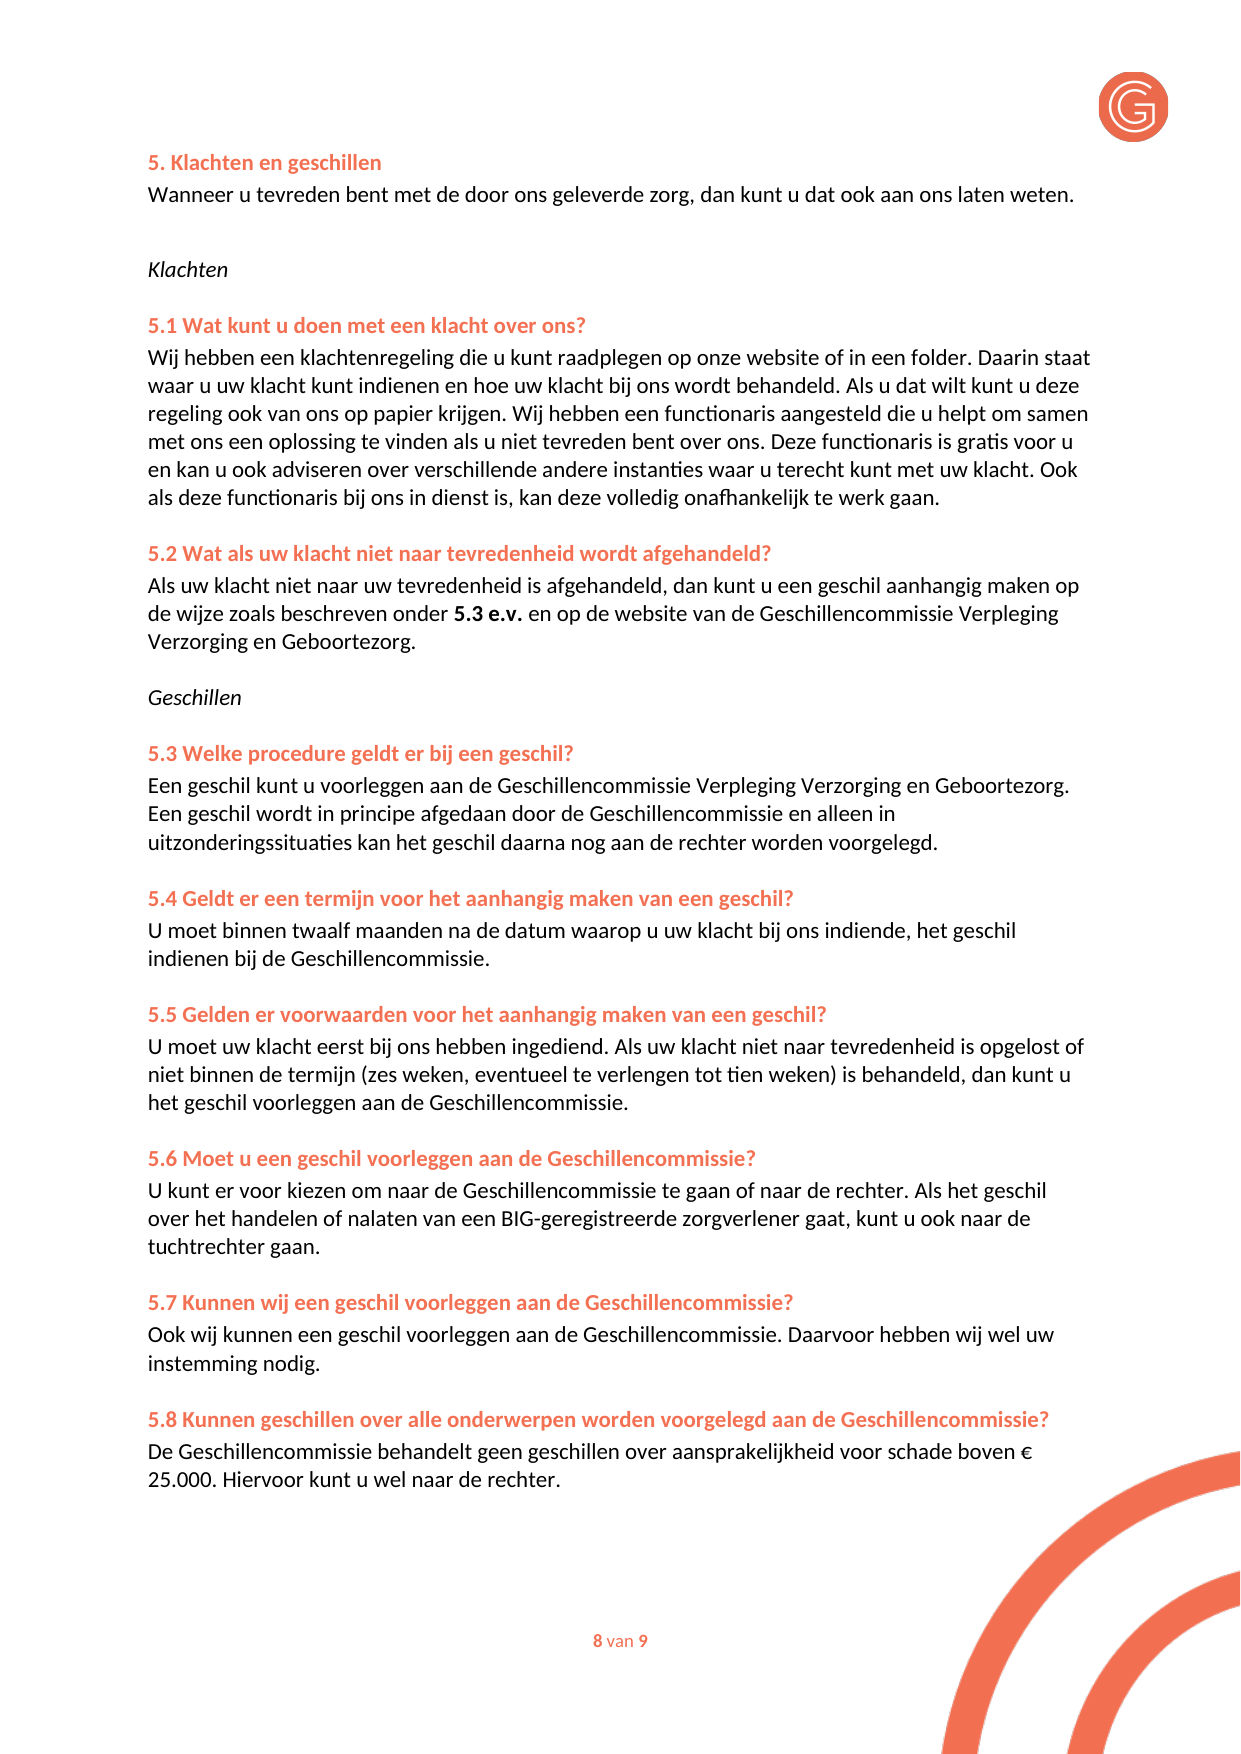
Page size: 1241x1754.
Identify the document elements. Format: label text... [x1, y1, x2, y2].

text Als uw klacht niet naar uw tevredenheid is afgehandeld, dan kunt u een geschil aanhangig maken op de wijze zoals beschreven onder 5.3 e.v. en op de website van de Geschillencommissie Verpleging Verzorging en Geboortezorg. [148, 571, 1093, 655]
text Wij hebben een klachtenregeling die u kunt raadplegen op onze website of in een folder. Daarin staat waar u uw klacht kunt indienen en hoe uw klacht bij ons wordt behandeld. Als u dat wilt kunt u deze regeling ook van ons op papier krijgen. Wij hebben een functionaris aangesteld die u helpt om samen met ons een oplossing te vinden als u niet tevreden bent over ons. Deze functionaris is gratis voor u en kan u ook adviseren over verschillende andere instanties waar u terecht kunt met uw klacht. Ook als deze functionaris bij ons in dienst is, kan deze volledig onafhankelijk te werk gaan. [148, 343, 1093, 511]
text Ook wij kunnen een geschil voorleggen aan de Geschillencommissie. Daarvoor hebben wij wel uw instemming nodig. [148, 1321, 1093, 1377]
subtitle 5.2 Wat als uw klacht niet naar tevredenheid wordt afgehandeld? [148, 539, 1093, 567]
text U kunt er voor kiezen om naar de Geschillencommissie te gaan of naar de rechter. Als het geschil over het handelen of nalaten van een BIG-geregistreerde zorgverlener gaat, kunt u ook naar de tuchtrechter gaan. [148, 1176, 1093, 1260]
subtitle 5.8 Kunnen geschillen over alle onderwerpen worden voorgelegd aan de Geschillencommissie? [148, 1405, 1093, 1433]
picture [1098, 72, 1169, 142]
subtitle 5.3 Welke procedure geldt er bij een geschil? [148, 739, 1093, 767]
text De Geschillencommissie behandelt geen geschillen over aansprakelijkheid voor schade boven € 25.000. Hiervoor kunt u wel naar de rechter. [148, 1437, 1093, 1493]
subtitle Klachten [148, 255, 1093, 283]
text Een geschil kunt u voorleggen aan de Geschillencommissie Verpleging Verzorging en Geboortezorg. Een geschil wordt in principe afgedaan door de Geschillencommissie en alleen in uitzonderingssituaties kan het geschil daarna nog aan de rechter worden voorgelegd. [148, 772, 1093, 856]
subtitle Geschillen [148, 683, 1093, 711]
text Wanneer u tevreden bent met de door ons geleverde zorg, dan kunt u dat ook aan ons laten weten. [148, 180, 1093, 208]
subtitle 5.4 Geldt er een termijn voor het aanhangig maken van een geschil? [148, 884, 1093, 912]
subtitle 5.5 Gelden er voorwaarden voor het aanhangig maken van een geschil? [148, 1000, 1093, 1028]
text U moet uw klacht eerst bij ons hebben ingediend. Als uw klacht niet naar tevredenheid is opgelost of niet binnen de termijn (zes weken, eventueel te verlengen tot tien weken) is behandeld, dan kunt u het geschil voorleggen aan de Geschillencommissie. [148, 1032, 1093, 1116]
subtitle 5.6 Moet u een geschil voorleggen aan de Geschillencommissie? [148, 1144, 1093, 1172]
text U moet binnen twaalf maanden na de datum waarop u uw klacht bij ons indiende, het geschil indienen bij de Geschillencommissie. [148, 916, 1093, 972]
subtitle 5.7 Kunnen wij een geschil voorleggen aan de Geschillencommissie? [148, 1288, 1093, 1316]
subtitle 5.1 Wat kunt u doen met een klacht over ons? [148, 311, 1093, 339]
subtitle 5. Klachten en geschillen [148, 148, 1093, 176]
